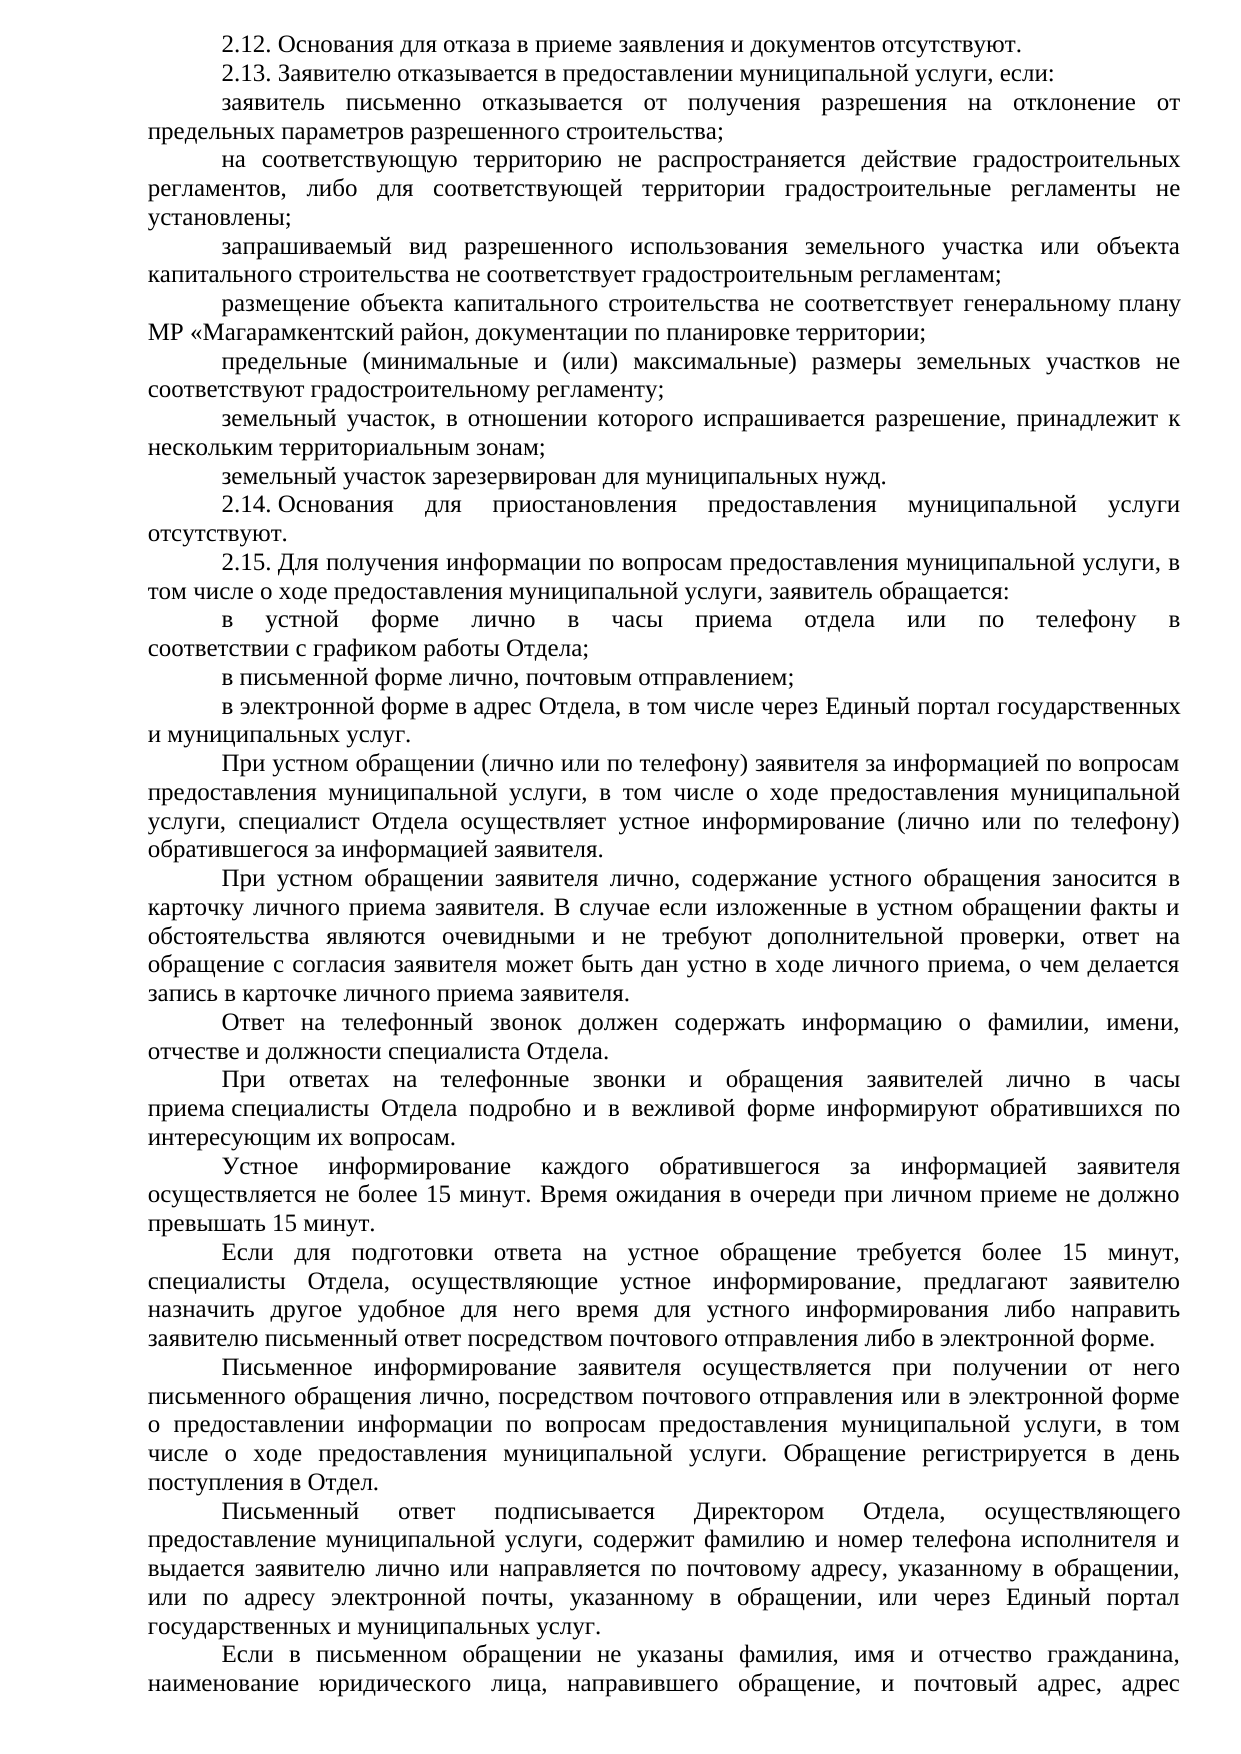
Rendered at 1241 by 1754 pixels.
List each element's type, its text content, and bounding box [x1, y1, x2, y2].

text Устное информирование каждого обратившегося за информацией заявителя осуществляется не более 15 минут. Время ожидания в очереди при личном приеме не должно превышать 15 минут. [148, 1151, 1181, 1237]
text предельные (минимальные и (или) максимальные) размеры земельных участков не соответствуют градостроительному регламенту; [148, 346, 1181, 403]
text При устном обращении заявителя лично, содержание устного обращения заносится в карточку личного приема заявителя. В случае если изложенные в устном обращении факты и обстоятельства являются очевидными и не требуют дополнительной проверки, ответ на обращение с согласия заявителя может быть дан устно в ходе личного приема, о чем делается запись в карточке личного приема заявителя. [148, 863, 1181, 1007]
text земельный участок, в отношении которого испрашивается разрешение, принадлежит к нескольким территориальным зонам; [148, 403, 1181, 461]
text При устном обращении (лично или по телефону) заявителя за информацией по вопросам предоставления муниципальной услуги, в том числе о ходе предоставления муниципальной услуги, специалист Отдела осуществляет устное информирование (лично или по телефону) обратившегося за информацией заявителя. [148, 748, 1181, 863]
text в письменной форме лично, почтовым отправлением; [148, 662, 1181, 691]
text 2.14. Основания для приостановления предоставления муниципальной услуги отсутствуют. [148, 489, 1181, 547]
text При ответах на телефонные звонки и обращения заявителей лично в часы приема специалисты Отдела подробно и в вежливой форме информируют обратившихся по интересующим их вопросам. [148, 1064, 1181, 1151]
text на соответствующую территорию не распространяется действие градостроительных регламентов, либо для соответствующей территории градостроительные регламенты не установлены; [148, 144, 1181, 231]
text 2.15. Для получения информации по вопросам предоставления муниципальной услуги, в том числе о ходе предоставления муниципальной услуги, заявитель обращается: [148, 547, 1181, 604]
text 2.12. Основания для отказа в приеме заявления и документов отсутствуют. [148, 29, 1181, 58]
text земельный участок зарезервирован для муниципальных нужд. [148, 461, 1181, 489]
text 2.13. Заявителю отказывается в предоставлении муниципальной услуги, если: [148, 58, 1181, 87]
text в электронной форме в адрес Отдела, в том числе через Единый портал государственных и муниципальных услуг. [148, 691, 1181, 748]
text заявитель письменно отказывается от получения разрешения на отклонение от предельных параметров разрешенного строительства; [148, 87, 1181, 144]
text размещение объекта капитального строительства не соответствует генеральному плану МР «Магарамкентский район, документации по планировке территории; [148, 288, 1181, 346]
text в устной форме лично в часы приема отдела или по телефону в соответствии с графиком работы Отдела; [148, 604, 1181, 662]
text Если для подготовки ответа на устное обращение требуется более 15 минут, специалисты Отдела, осуществляющие устное информирование, предлагают заявителю назначить другое удобное для него время для устного информирования либо направить заявителю письменный ответ посредством почтового отправления либо в электронной форме. [148, 1237, 1181, 1352]
text Письменный ответ подписывается Директором Отдела, осуществляющего предоставление муниципальной услуги, содержит фамилию и номер телефона исполнителя и выдается заявителю лично или направляется по почтовому адресу, указанному в обращении, или по адресу электронной почты, указанному в обращении, или через Единый портал государственных и муниципальных услуг. [148, 1496, 1181, 1639]
text Письменное информирование заявителя осуществляется при получении от него письменного обращения лично, посредством почтового отправления или в электронной форме о предоставлении информации по вопросам предоставления муниципальной услуги, в том числе о ходе предоставления муниципальной услуги. Обращение регистрируется в день поступления в Отдел. [148, 1352, 1181, 1496]
text Ответ на телефонный звонок должен содержать информацию о фамилии, имени, отчестве и должности специалиста Отдела. [148, 1007, 1181, 1064]
text запрашиваемый вид разрешенного использования земельного участка или объекта капитального строительства не соответствует градостроительным регламентам; [148, 231, 1181, 288]
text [148, 1639, 1181, 1697]
